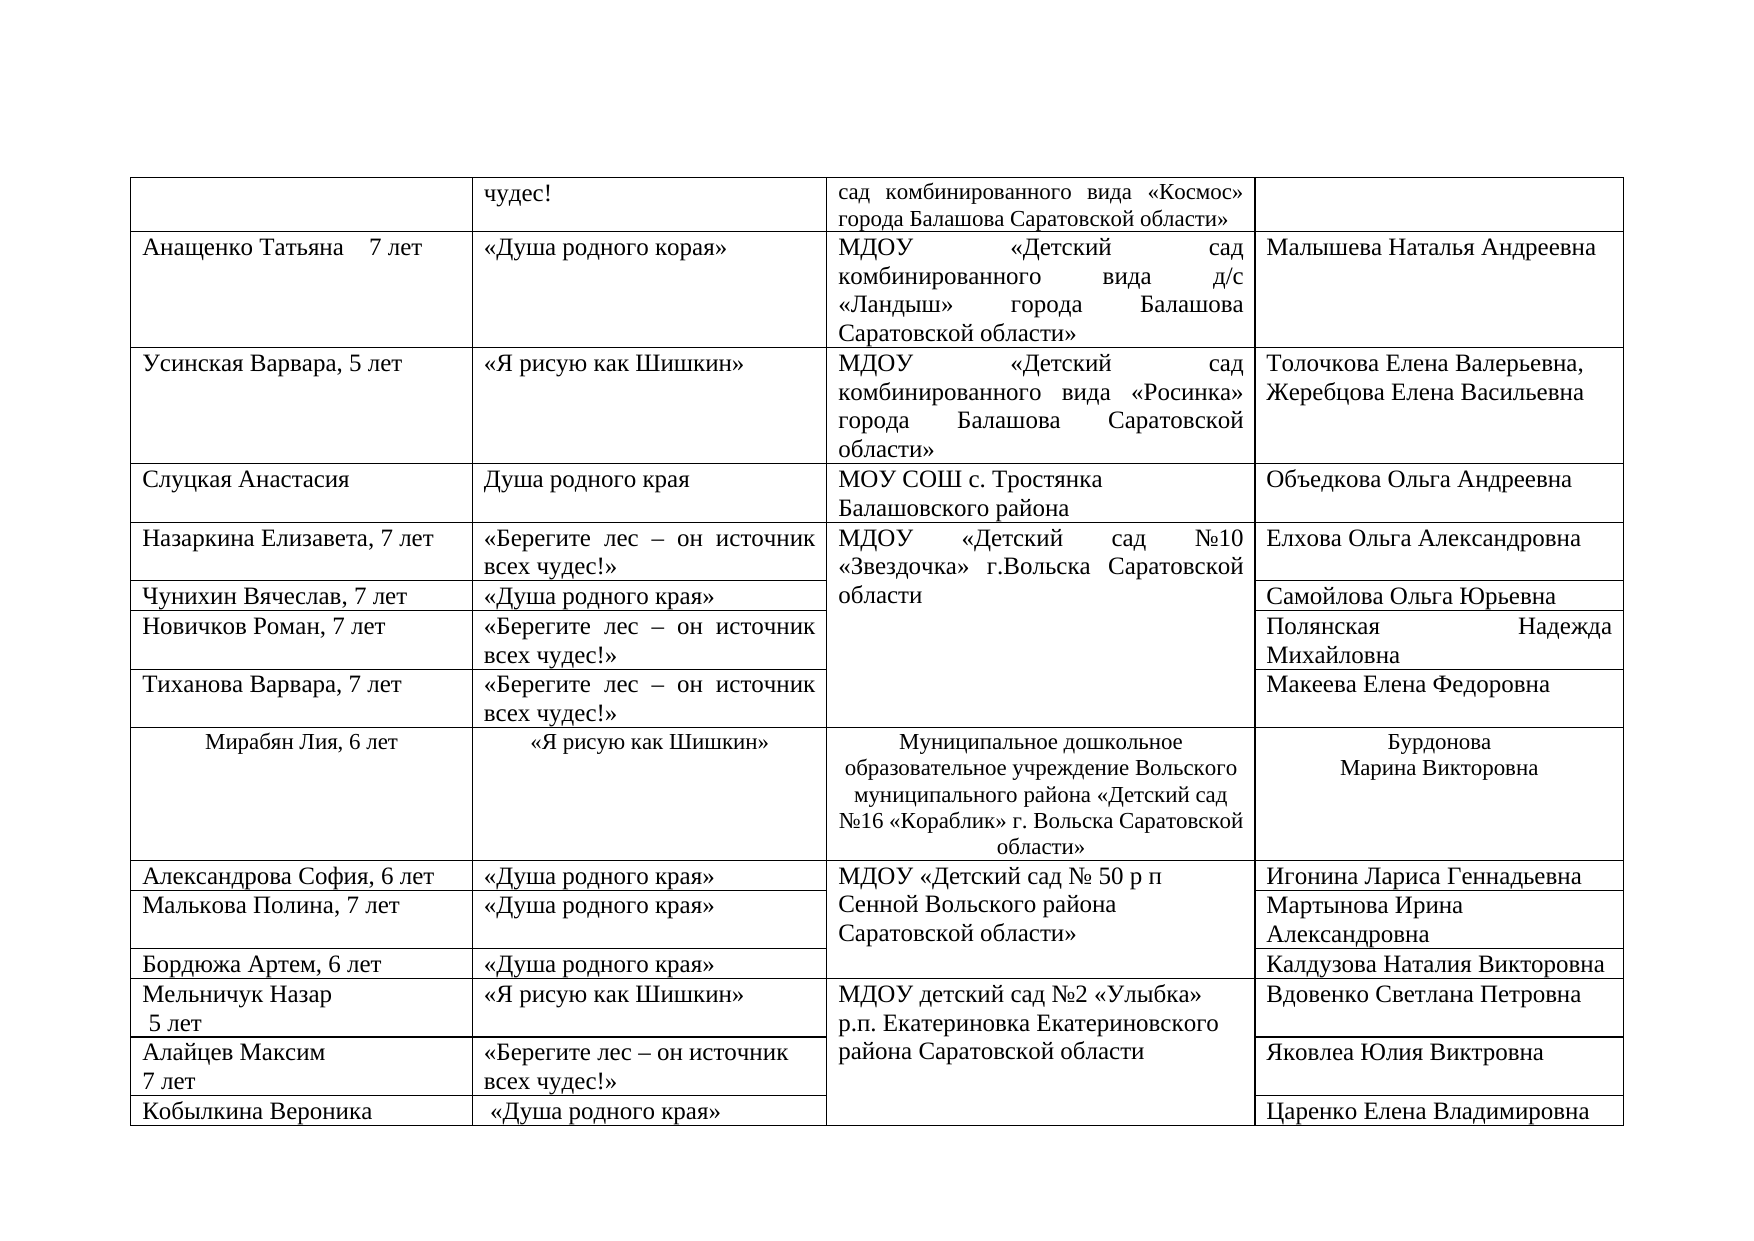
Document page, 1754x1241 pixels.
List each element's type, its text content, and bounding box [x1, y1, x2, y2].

table_cell Макеева Елена Федоровна [1256, 670, 1623, 727]
table_cell Игонина Лариса Геннадьевна [1256, 861, 1623, 889]
table_cell Анащенко Татьяна 7 лет [131, 232, 472, 347]
table_cell Назаркина Елизавета, 7 лет [131, 523, 472, 580]
table_cell «Душа родного края» [473, 581, 826, 610]
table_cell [1256, 1096, 1623, 1125]
table_cell МДОУ «Детский сад № 50 р п Сенной Вольского района Саратовской области» [827, 861, 1254, 978]
table_cell Чунихин Вячеслав, 7 лет [131, 581, 472, 610]
table_cell МДОУ детский сад №2 «Улыбка» р.п. Екатериновка Екатериновского района Саратовской области [827, 979, 1254, 1125]
table_cell «Душа родного края» [473, 891, 826, 948]
table_cell Алайцев Максим 7 лет [131, 1038, 472, 1095]
table_cell Мартынова Ирина Александровна [1256, 891, 1623, 948]
table_cell «Душа родного края» [473, 949, 826, 978]
table_cell «Душа родного края» [473, 1096, 826, 1125]
table_cell Бордюжа Артем, 6 лет [131, 949, 472, 978]
table_cell Малышева Наталья Андреевна [1256, 232, 1623, 347]
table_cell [1256, 178, 1623, 231]
table_cell Вдовенко Светлана Петровна [1256, 979, 1623, 1036]
table_cell Тиханова Варвара, 7 лет [131, 670, 472, 727]
table_cell Новичков Роман, 7 лет [131, 611, 472, 668]
table_cell Усинская Варвара, 5 лет [131, 348, 472, 463]
table_cell Душа родного края [473, 464, 826, 522]
table_cell «Я рисую как Шишкин» [473, 348, 826, 463]
table_cell Елхова Ольга Александровна [1256, 523, 1623, 580]
table_cell МДОУ «Детский сад комбинированного вида «Росинка» города Балашова Саратовской области» [827, 348, 1254, 463]
table_cell Яковлеа Юлия Виктровна [1256, 1038, 1623, 1095]
table_cell Бурдонова Марина Викторовна [1256, 728, 1623, 860]
table_cell МДОУ «Детский сад комбинированного вида д/с «Ландыш» города Балашова Саратовской области» [827, 232, 1254, 347]
table_cell Мирабян Лия, 6 лет [131, 728, 472, 860]
table_cell «Я рисую как Шишкин» [473, 979, 826, 1036]
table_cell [131, 1096, 472, 1125]
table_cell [131, 178, 472, 231]
table_cell «Я рисую как Шишкин» [473, 728, 826, 860]
table_cell Объедкова Ольга Андреевна [1256, 464, 1623, 522]
table_cell Александрова София, 6 лет [131, 861, 472, 889]
table_cell Малькова Полина, 7 лет [131, 891, 472, 948]
table_cell Слуцкая Анастасия [131, 464, 472, 522]
table_cell МОУ СОШ с. Тростянка Балашовского района [827, 464, 1254, 522]
table_cell МДОУ «Детский сад №10 «Звездочка» г.Вольска Саратовской области [827, 523, 1254, 727]
table_cell «Берегите лес – он источник всех чудес!» [473, 611, 826, 668]
table_cell «Душа родного корая» [473, 232, 826, 347]
table_cell Толочкова Елена Валерьевна, Жеребцова Елена Васильевна [1256, 348, 1623, 463]
table_cell «Берегите лес – он источник всех чудес!» [473, 523, 826, 580]
table_cell Муниципальное дошкольное образовательное учреждение Вольского муниципального района «Детский сад №16 «Кораблик» г. Вольска Саратовской области» [827, 728, 1254, 860]
table_cell «Берегите лес – он источник всех чудес!» [473, 670, 826, 727]
table_cell «Берегите лес – он источник всех чудес!» [473, 1038, 826, 1095]
table_cell Самойлова Ольга Юрьевна [1256, 581, 1623, 610]
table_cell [473, 178, 826, 231]
table_cell Полянская Надежда Михайловна [1256, 611, 1623, 668]
table_cell Мельничук Назар 5 лет [131, 979, 472, 1036]
table_cell Калдузова Наталия Викторовна [1256, 949, 1623, 978]
table_cell «Душа родного края» [473, 861, 826, 889]
